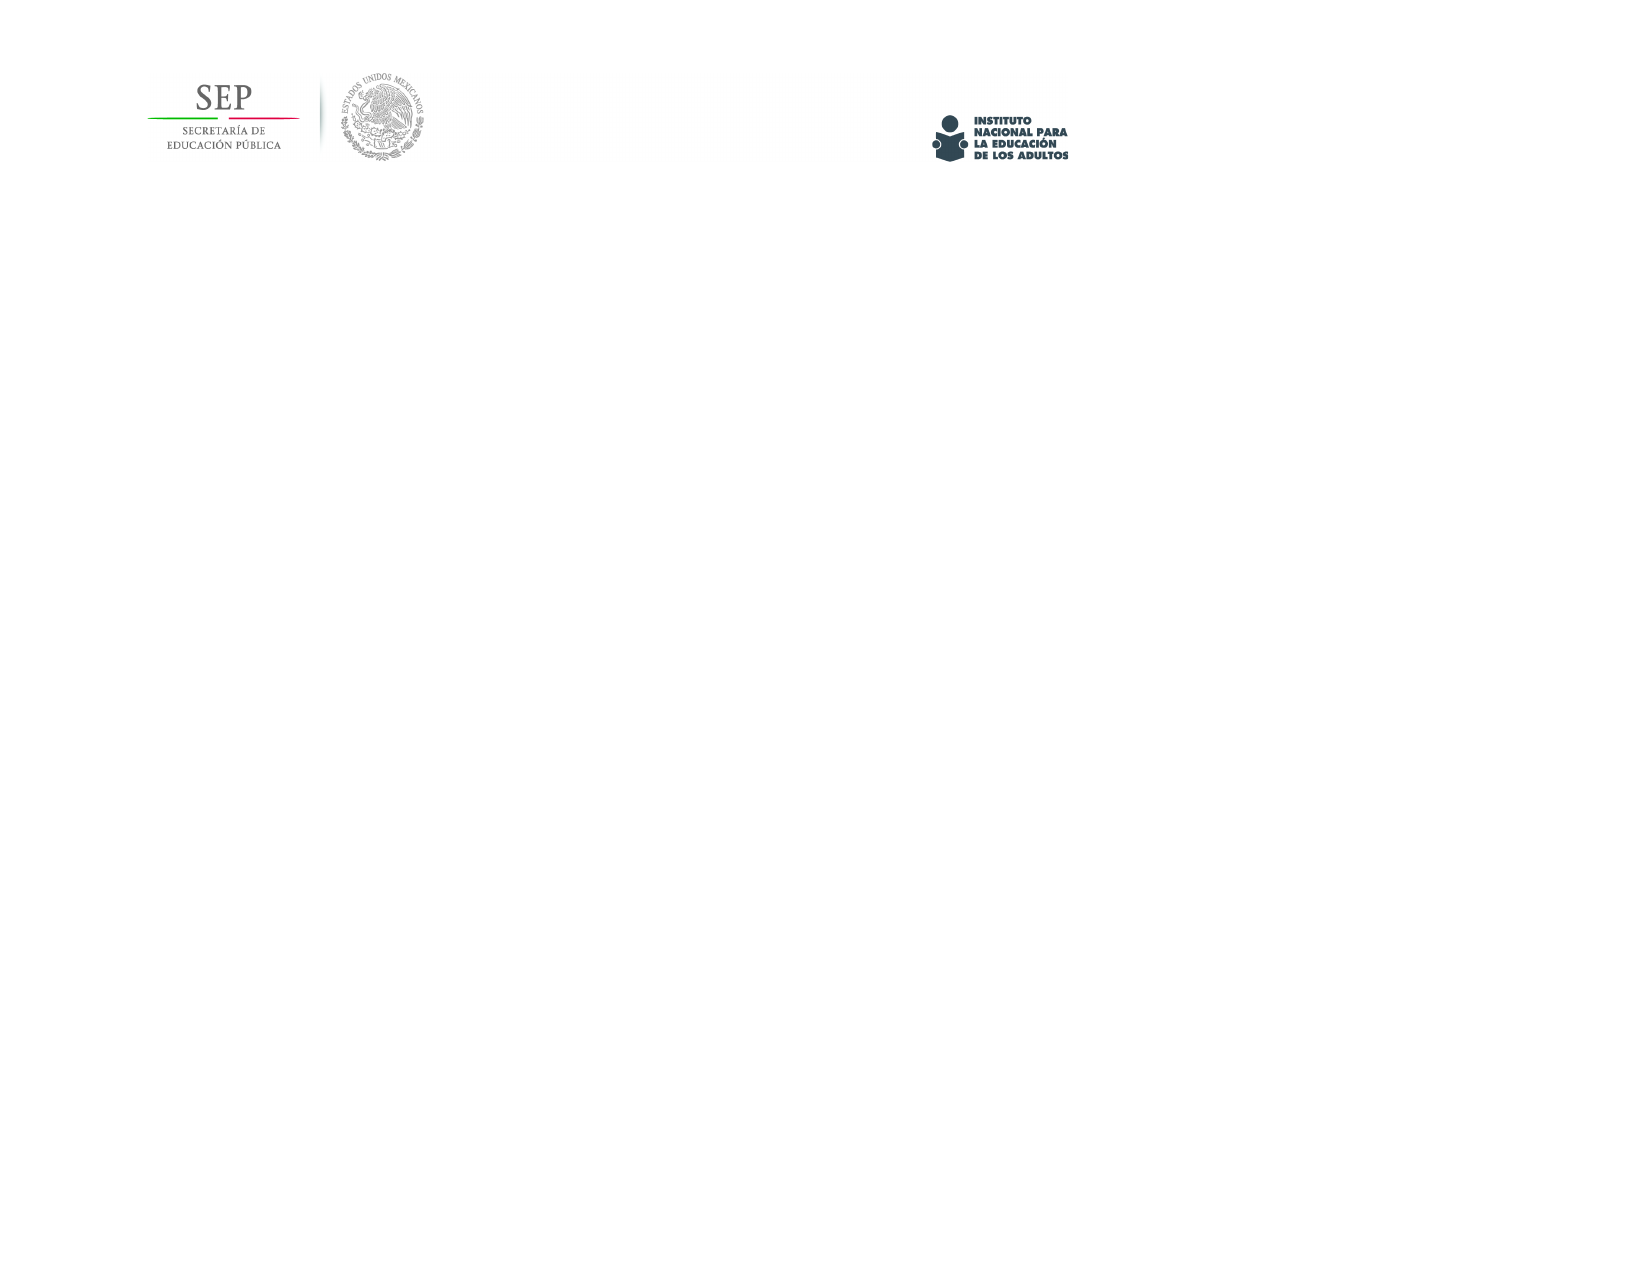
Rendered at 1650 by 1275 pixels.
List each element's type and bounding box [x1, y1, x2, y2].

picture [147, 73, 1069, 162]
